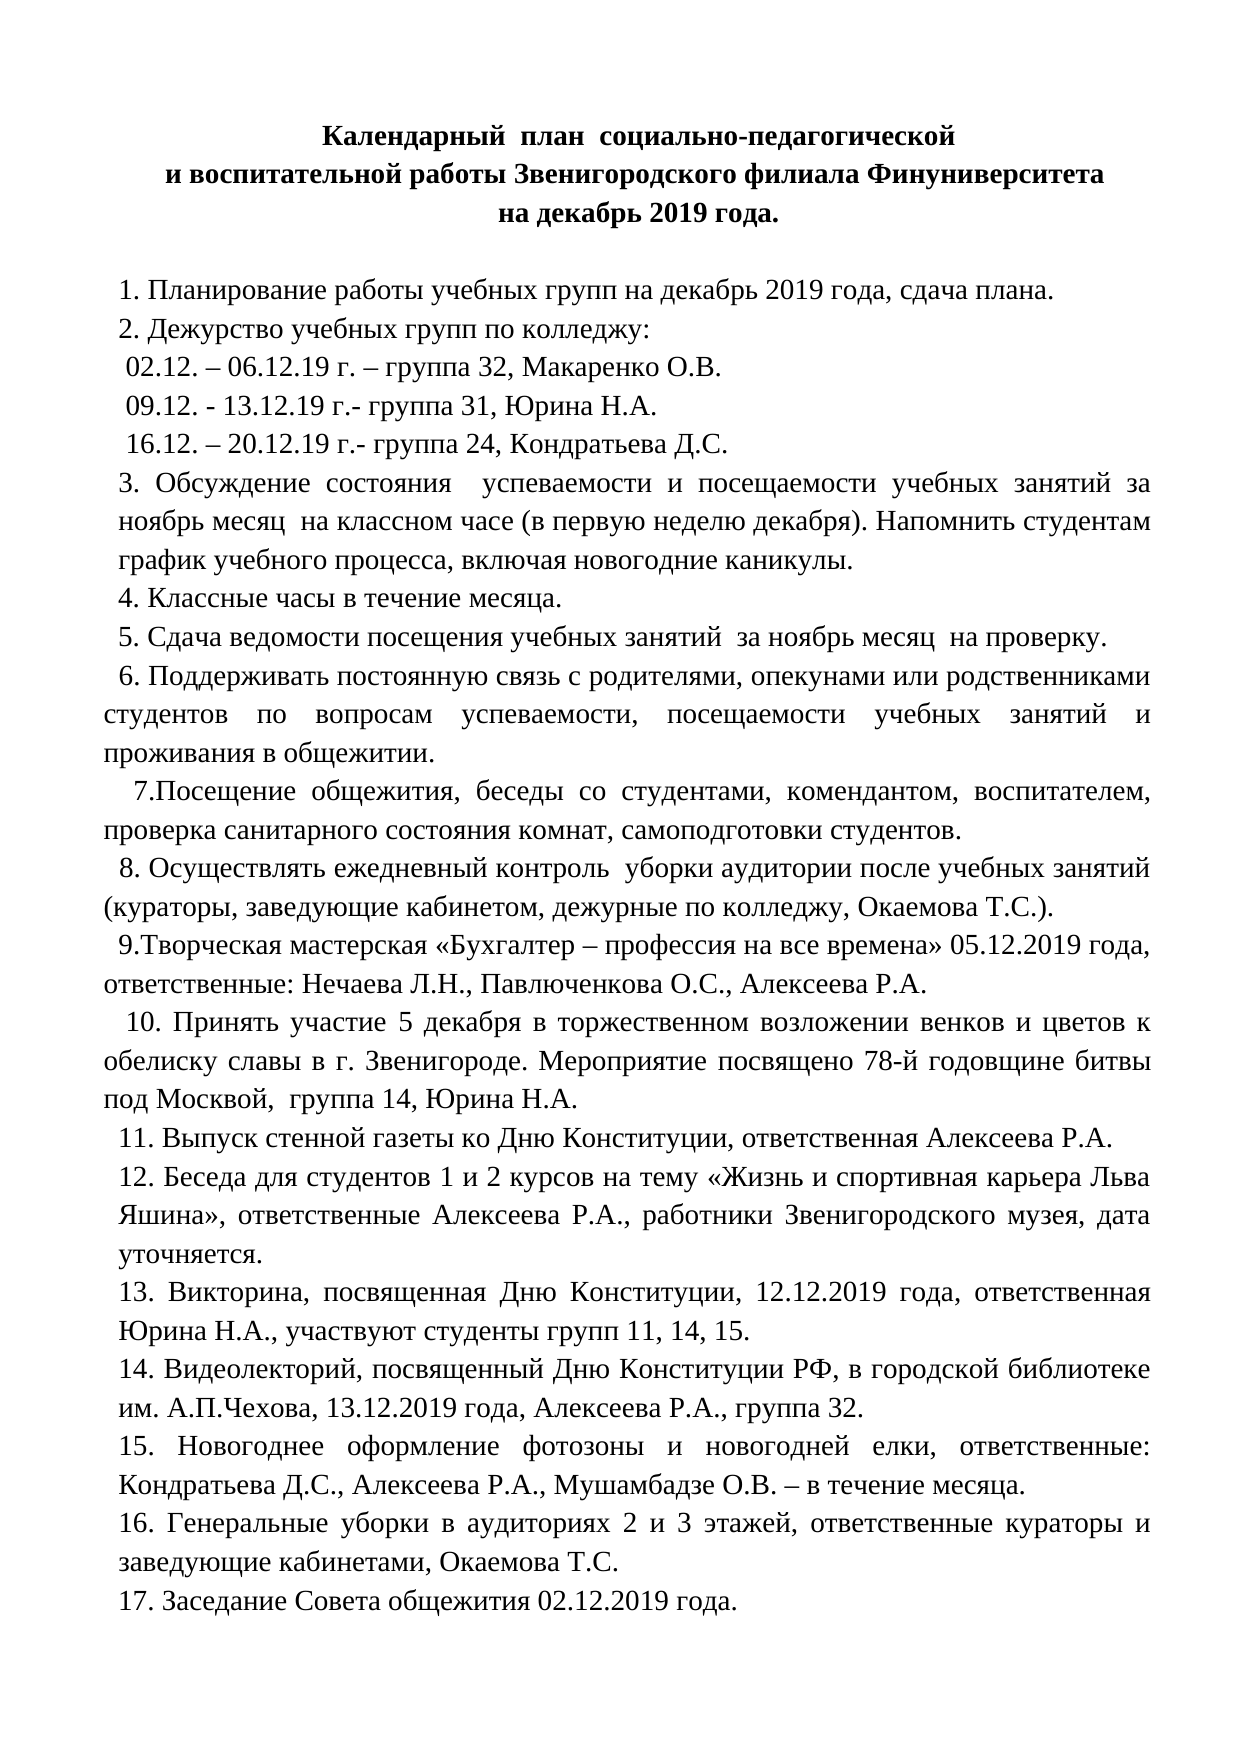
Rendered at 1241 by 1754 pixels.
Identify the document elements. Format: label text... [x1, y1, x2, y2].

list 3. Обсуждение состояния успеваемости и посещаемости учебных занятий за ноябрь месяц на классном часе (в первую неделю декабря). Напомнить студентам график учебного процесса, включая новогодние каникулы. [118, 465, 1152, 576]
list 14. Видеолекторий, посвященный Дню Конституции РФ, в городской библиотеке им. А.П.Чехова, 13.12.2019 года, Алексеева Р.А., группа 32. [118, 1351, 1152, 1423]
list 02.12. – 06.12.19 г. – группа 32, Макаренко О.В. [118, 349, 1152, 383]
list 15. Новогоднее оформление фотозоны и новогодней елки, ответственные: Кондратьева Д.С., Алексеева Р.А., Мушамбадзе О.В. – в течение месяца. [118, 1428, 1152, 1501]
list 11. Выпуск стенной газеты ко Дню Конституции, ответственная Алексеева Р.А. [103, 1120, 1152, 1154]
list на декабрь 2019 года. [118, 195, 1152, 229]
list 8. Осуществлять ежедневный контроль уборки аудитории после учебных занятий (кураторы, заведующие кабинетом, дежурные по колледжу, Окаемова Т.С.). [103, 850, 1152, 922]
list 16. Генеральные уборки в аудиториях 2 и 3 этажей, ответственные кураторы и заведующие кабинетами, Окаемова Т.С. [118, 1506, 1152, 1578]
list 4. Классные часы в течение месяца. [103, 581, 1152, 614]
list 17. Заседание Совета общежития 02.12.2019 года. [103, 1583, 1152, 1616]
list 12. Беседа для студентов 1 и 2 курсов на тему «Жизнь и спортивная карьера Льва Яшина», ответственные Алексеева Р.А., работники Звенигородского музея, дата уточняется. [118, 1159, 1152, 1269]
list и воспитательной работы Звенигородского филиала Финуниверситета [118, 157, 1152, 190]
list 10. Принять участие 5 декабря в торжественном возложении венков и цветов к обелиску славы в г. Звенигороде. Мероприятие посвящено 78-й годовщине битвы под Москвой, группа 14, Юрина Н.А. [103, 1004, 1152, 1115]
list 16.12. – 20.12.19 г.- группа 24, Кондратьева Д.С. [118, 426, 1152, 460]
list 13. Викторина, посвященная Дню Конституции, 12.12.2019 года, ответственная Юрина Н.А., участвуют студенты групп 11, 14, 15. [118, 1274, 1152, 1346]
list 2. Дежурство учебных групп по колледжу: [118, 311, 1152, 344]
list 09.12. - 13.12.19 г.- группа 31, Юрина Н.А. [118, 388, 1152, 421]
list 1. Планирование работы учебных групп на декабрь 2019 года, сдача плана. [118, 272, 1152, 306]
list 6. Поддерживать постоянную связь с родителями, опекунами или родственниками студентов по вопросам успеваемости, посещаемости учебных занятий и проживания в общежитии. [103, 658, 1152, 768]
list 5. Сдача ведомости посещения учебных занятий за ноябрь месяц на проверку. [103, 619, 1152, 653]
list Календарный план социально-педагогической [118, 118, 1152, 152]
list 7.Посещение общежития, беседы со студентами, комендантом, воспитателем, проверка санитарного состояния комнат, самоподготовки студентов. [103, 773, 1152, 845]
list 9.Творческая мастерская «Бухгалтер – профессия на все времена» 05.12.2019 года, ответственные: Нечаева Л.Н., Павлюченкова О.С., Алексеева Р.А. [103, 927, 1152, 999]
